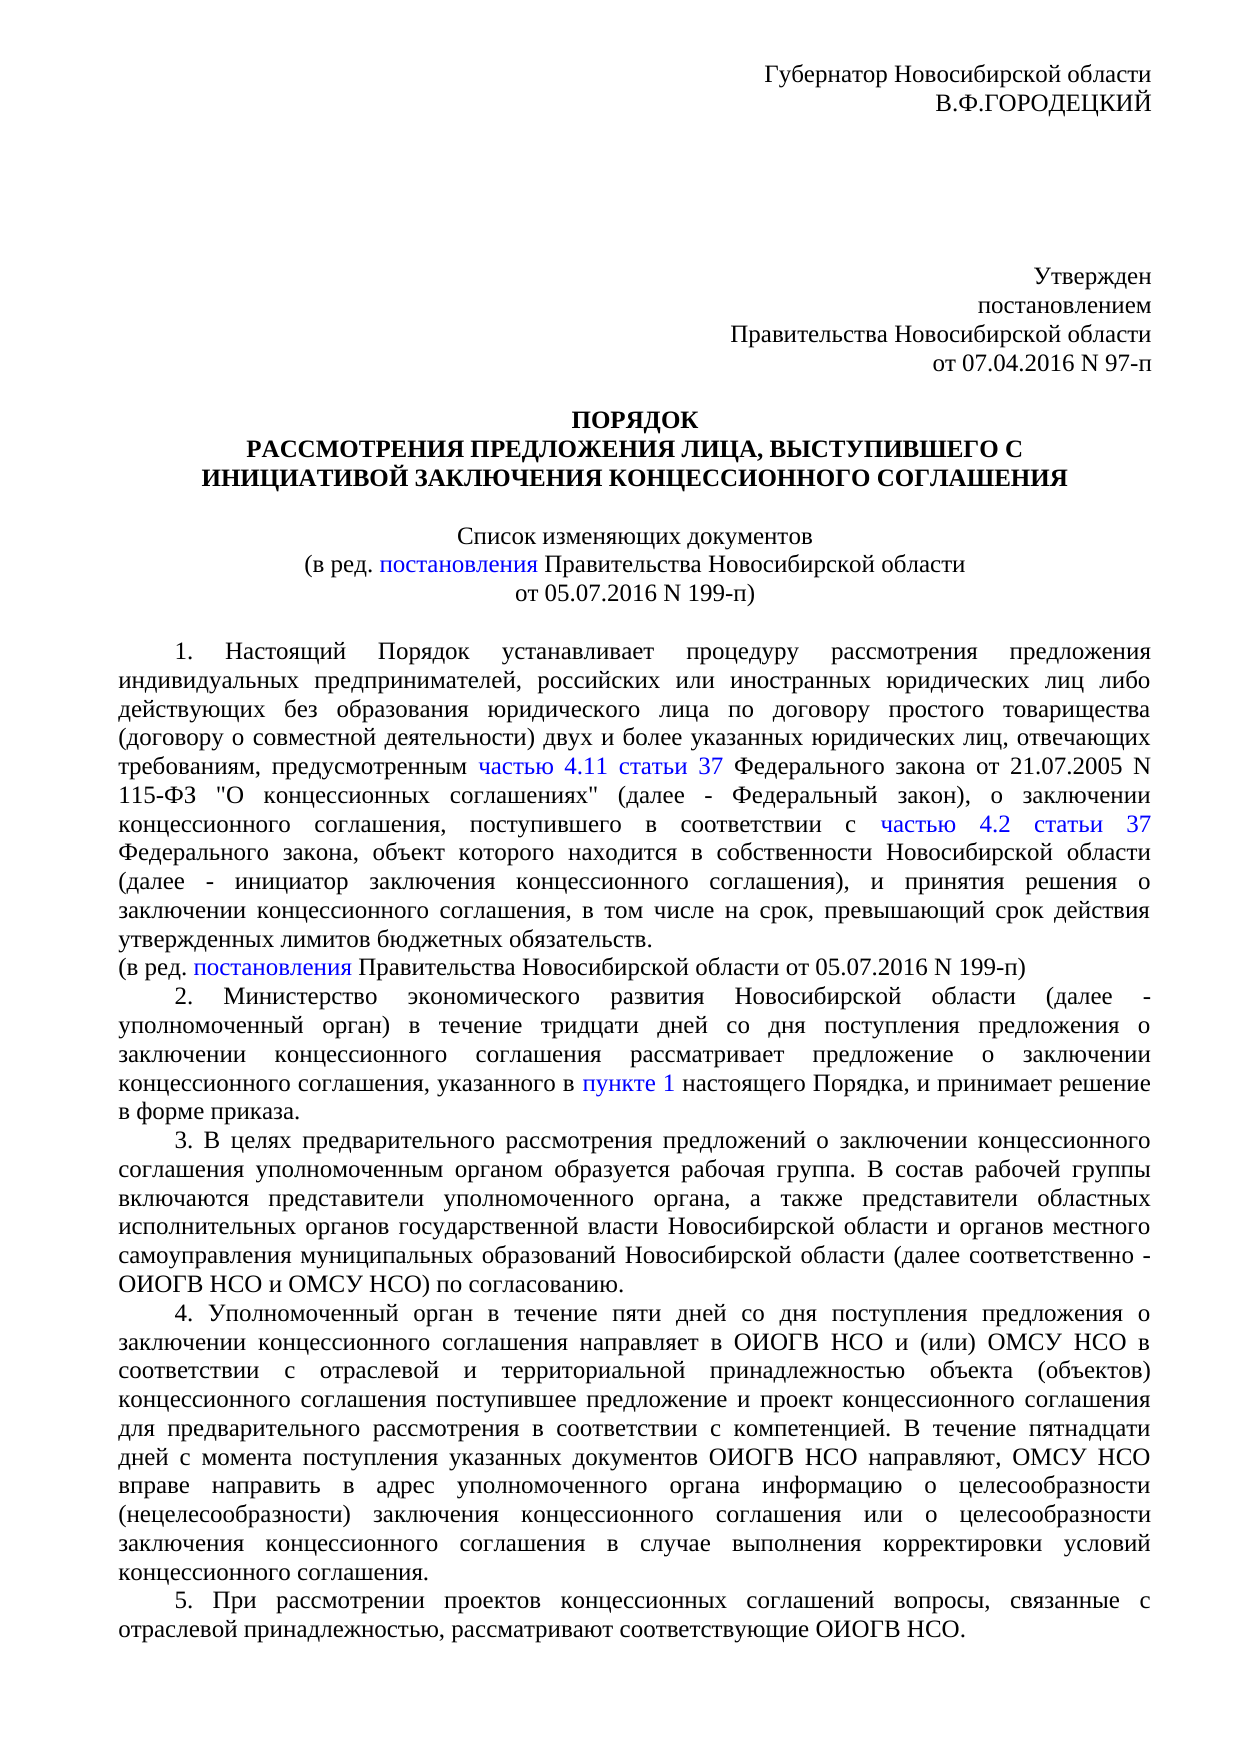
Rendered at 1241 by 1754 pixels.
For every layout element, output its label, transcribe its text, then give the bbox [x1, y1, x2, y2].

text 1. Настоящий Порядок устанавливает процедуру рассмотрения предложения индивидуальных предпринимателей, российских или иностранных юридических лиц либо действующих без образования юридического лица по договору простого товарищества (договору о совместной деятельности) двух и более указанных юридических лиц, отвечающих требованиям, предусмотренным частью 4.11 статьи 37 Федерального закона от 21.07.2005 N 115-ФЗ "О концессионных соглашениях" (далее - Федеральный закон), о заключении концессионного соглашения, поступившего в соответствии с частью 4.2 статьи 37 Федерального закона, объект которого находится в собственности Новосибирской области (далее - инициатор заключения концессионного соглашения), и принятия решения о заключении концессионного соглашения, в том числе на срок, превышающий срок действия утвержденных лимитов бюджетных обязательств. [118, 636, 1152, 952]
text Утвержден [118, 261, 1152, 290]
text 5. При рассмотрении проектов концессионных соглашений вопросы, связанные с отраслевой принадлежностью, рассматривают соответствующие ОИОГВ НСО. [118, 1585, 1152, 1643]
text от 05.07.2016 N 199-п) [118, 578, 1152, 607]
text ИНИЦИАТИВОЙ ЗАКЛЮЧЕНИЯ КОНЦЕССИОННОГО СОГЛАШЕНИЯ [118, 463, 1152, 492]
text постановлением [118, 290, 1152, 319]
text 4. Уполномоченный орган в течение пяти дней со дня поступления предложения о заключении концессионного соглашения направляет в ОИОГВ НСО и (или) ОМСУ НСО в соответствии с отраслевой и территориальной принадлежностью объекта (объектов) концессионного соглашения поступившее предложение и проект концессионного соглашения для предварительного рассмотрения в соответствии с компетенцией. В течение пятнадцати дней с момента поступления указанных документов ОИОГВ НСО направляют, ОМСУ НСО вправе направить в адрес уполномоченного органа информацию о целесообразности (нецелесообразности) заключения концессионного соглашения или о целесообразности заключения концессионного соглашения в случае выполнения корректировки условий концессионного соглашения. [118, 1298, 1152, 1585]
text В.Ф.ГОРОДЕЦКИЙ [118, 88, 1152, 117]
text 3. В целях предварительного рассмотрения предложений о заключении концессионного соглашения уполномоченным органом образуется рабочая группа. В состав рабочей группы включаются представители уполномоченного органа, а также представители областных исполнительных органов государственной власти Новосибирской области и органов местного самоуправления муниципальных образований Новосибирской области (далее соответственно - ОИОГВ НСО и ОМСУ НСО) по согласованию. [118, 1125, 1152, 1298]
text Список изменяющих документов [118, 521, 1152, 549]
text (в ред. постановления Правительства Новосибирской области от 05.07.2016 N 199-п) [118, 952, 1152, 981]
text Губернатор Новосибирской области [118, 59, 1152, 88]
text Правительства Новосибирской области [118, 319, 1152, 347]
text ПОРЯДОК [118, 405, 1152, 434]
text (в ред. постановления Правительства Новосибирской области [118, 549, 1152, 578]
text РАССМОТРЕНИЯ ПРЕДЛОЖЕНИЯ ЛИЦА, ВЫСТУПИВШЕГО С [118, 434, 1152, 463]
text 2. Министерство экономического развития Новосибирской области (далее - уполномоченный орган) в течение тридцати дней со дня поступления предложения о заключении концессионного соглашения рассматривает предложение о заключении концессионного соглашения, указанного в пункте 1 настоящего Порядка, и принимает решение в форме приказа. [118, 981, 1152, 1125]
text от 07.04.2016 N 97-п [118, 348, 1152, 376]
